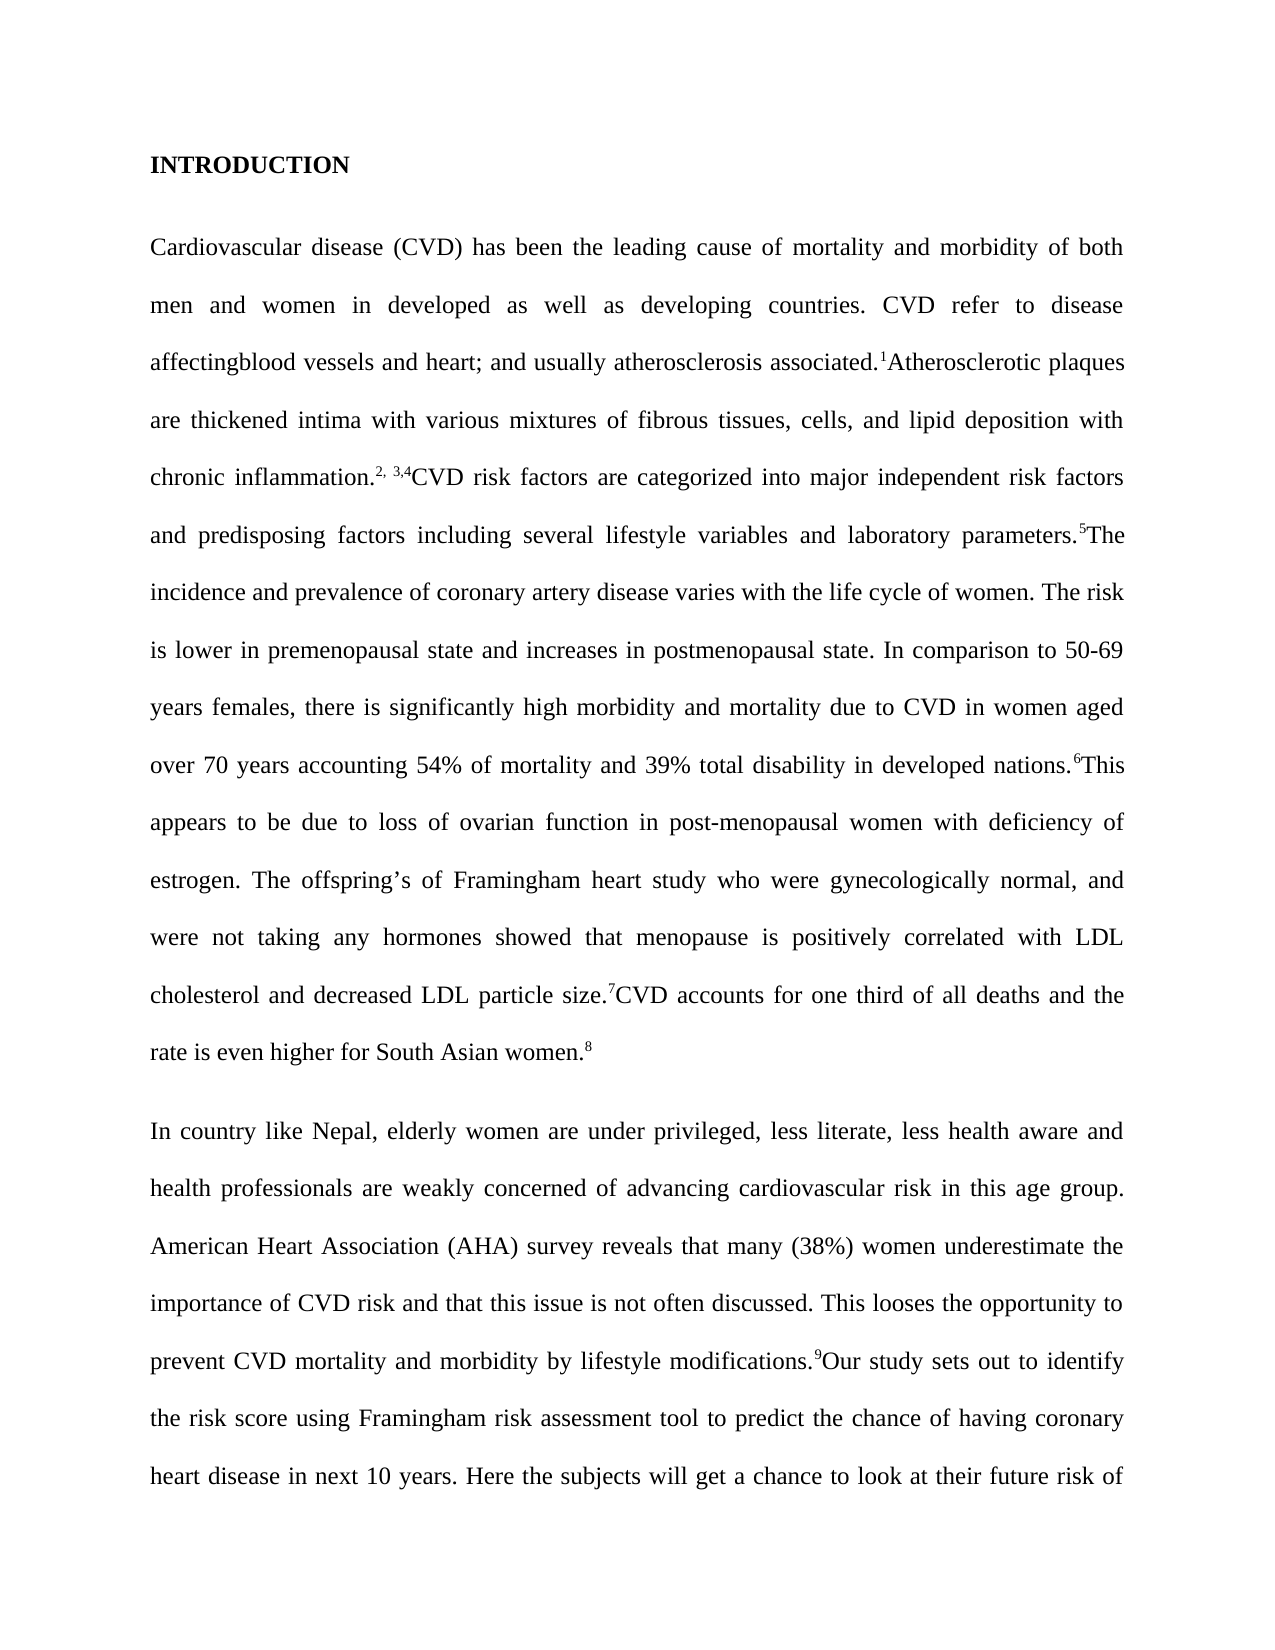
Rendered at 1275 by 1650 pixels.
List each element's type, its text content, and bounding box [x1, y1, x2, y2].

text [150, 1116, 1125, 1489]
text Cardiovascular disease (CVD) has been the leading cause of mortality and morbidity of both men and women in developed as well as developing countries. CVD refer to disease affectingblood vessels and heart; and usually atherosclerosis associated.1Atherosclerotic plaques are thickened intima with various mixtures of fibrous tissues, cells, and lipid deposition with chronic inflammation.2, 3,4CVD risk factors are categorized into major independent risk factors and predisposing factors including several lifestyle variables and laboratory parameters.5The incidence and prevalence of coronary artery disease varies with the life cycle of women. The risk is lower in premenopausal state and increases in postmenopausal state. In comparison to 50-69 years females, there is significantly high morbidity and mortality due to CVD in women aged over 70 years accounting 54% of mortality and 39% total disability in developed nations.6This appears to be due to loss of ovarian function in post-menopausal women with deficiency of estrogen. The offspring’s of Framingham heart study who were gynecologically normal, and were not taking any hormones showed that menopause is positively correlated with LDL cholesterol and decreased LDL particle size.7CVD accounts for one third of all deaths and the rate is even higher for South Asian women.8 [150, 232, 1125, 1066]
text INTRODUCTION [150, 150, 1125, 179]
